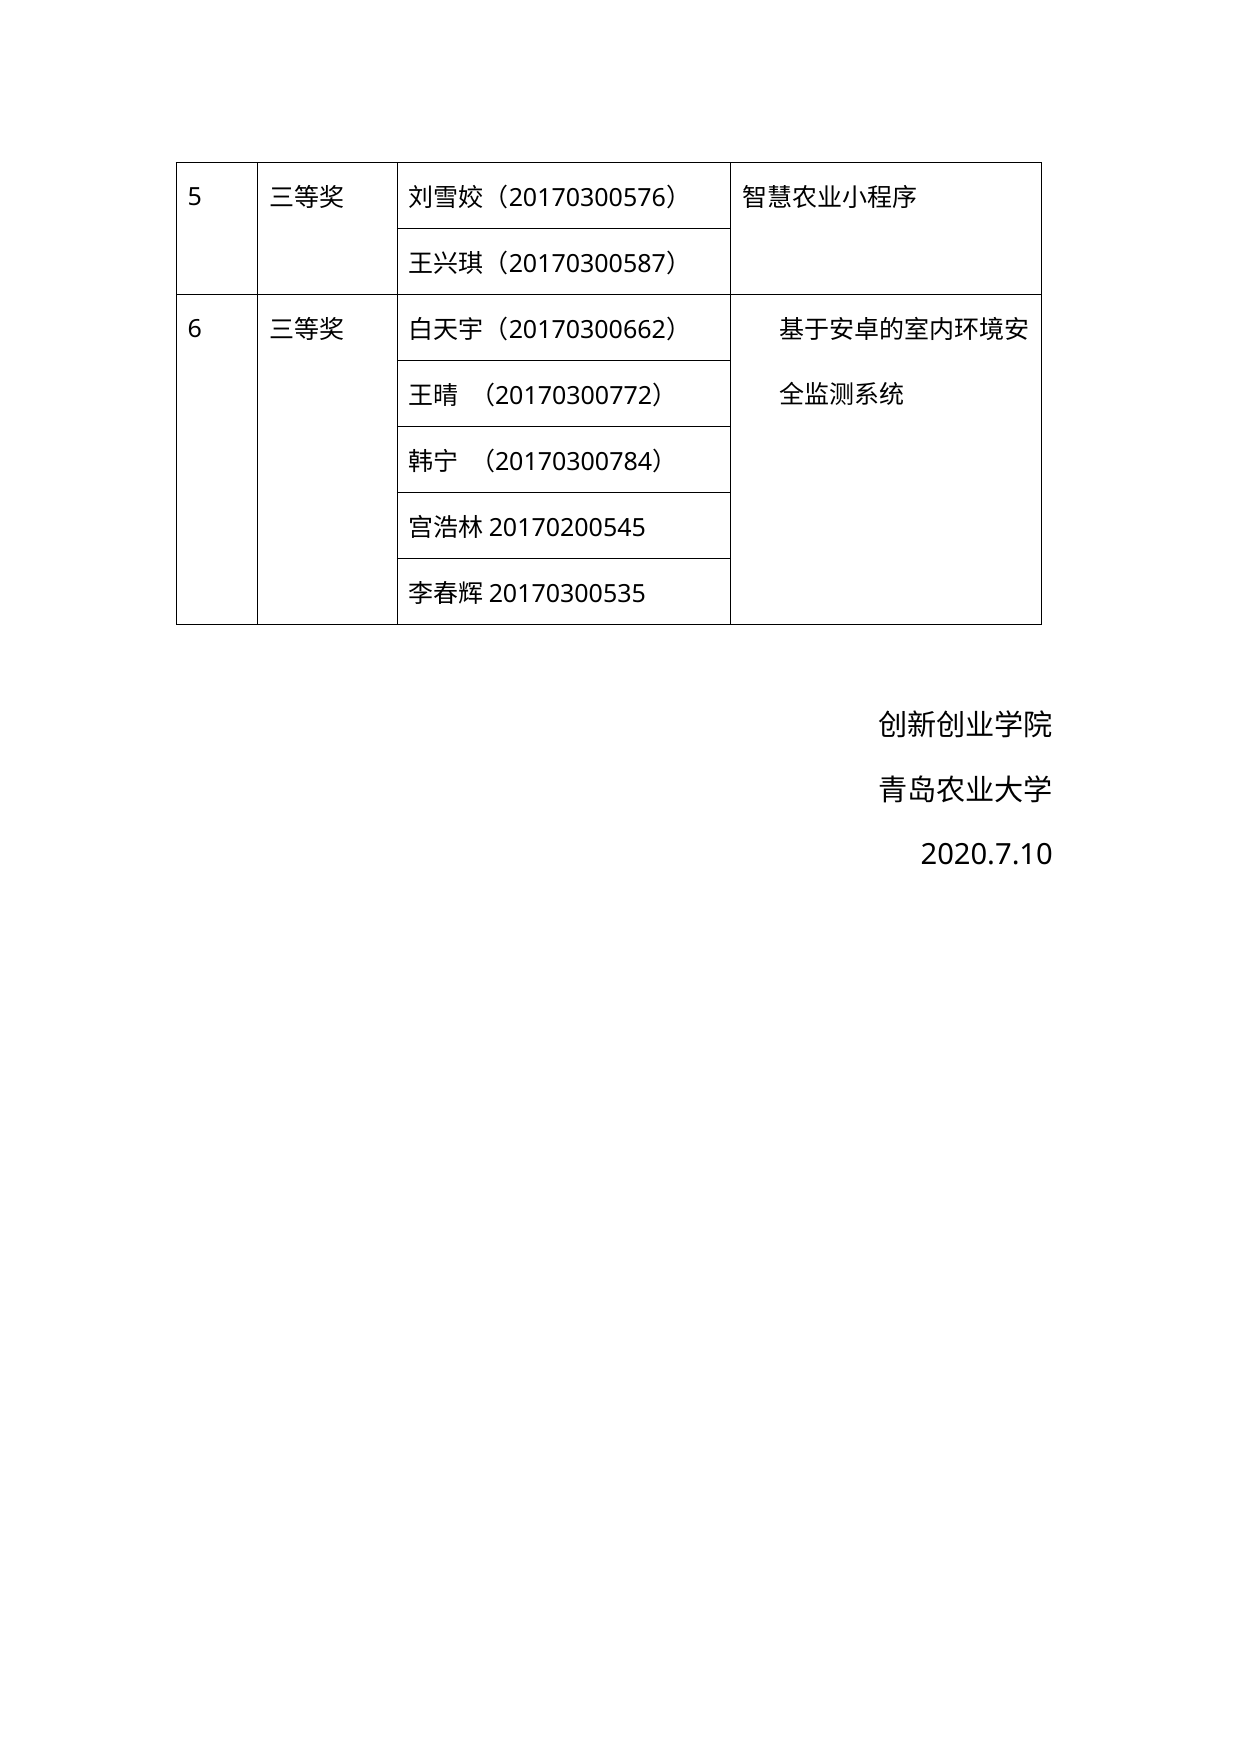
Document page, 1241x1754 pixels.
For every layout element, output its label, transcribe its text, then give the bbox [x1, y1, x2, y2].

table_cell 白天宇（20170300662） [398, 295, 730, 360]
table_cell 王兴琪（20170300587） [398, 229, 730, 294]
table_cell 三等奖 [258, 295, 397, 624]
table_cell 6 [177, 295, 257, 624]
table_cell 基于安卓的室内环境安全监测系统 [731, 295, 1041, 624]
table_cell 宫浩林20170200545 [398, 493, 730, 558]
text 2020.7.10 [187, 820, 1053, 885]
table_cell 李春辉20170300535 [398, 559, 730, 624]
table_cell 王晴 （20170300772） [398, 361, 730, 426]
table_cell 刘雪姣（20170300576） [398, 163, 730, 228]
text 青岛农业大学 [187, 755, 1053, 820]
table_cell 智慧农业小程序 [731, 163, 1041, 294]
text 创新创业学院 [187, 690, 1053, 755]
table_cell 三等奖 [258, 163, 397, 294]
table_cell 韩宁 （20170300784） [398, 427, 730, 492]
table_cell 5 [177, 163, 257, 294]
